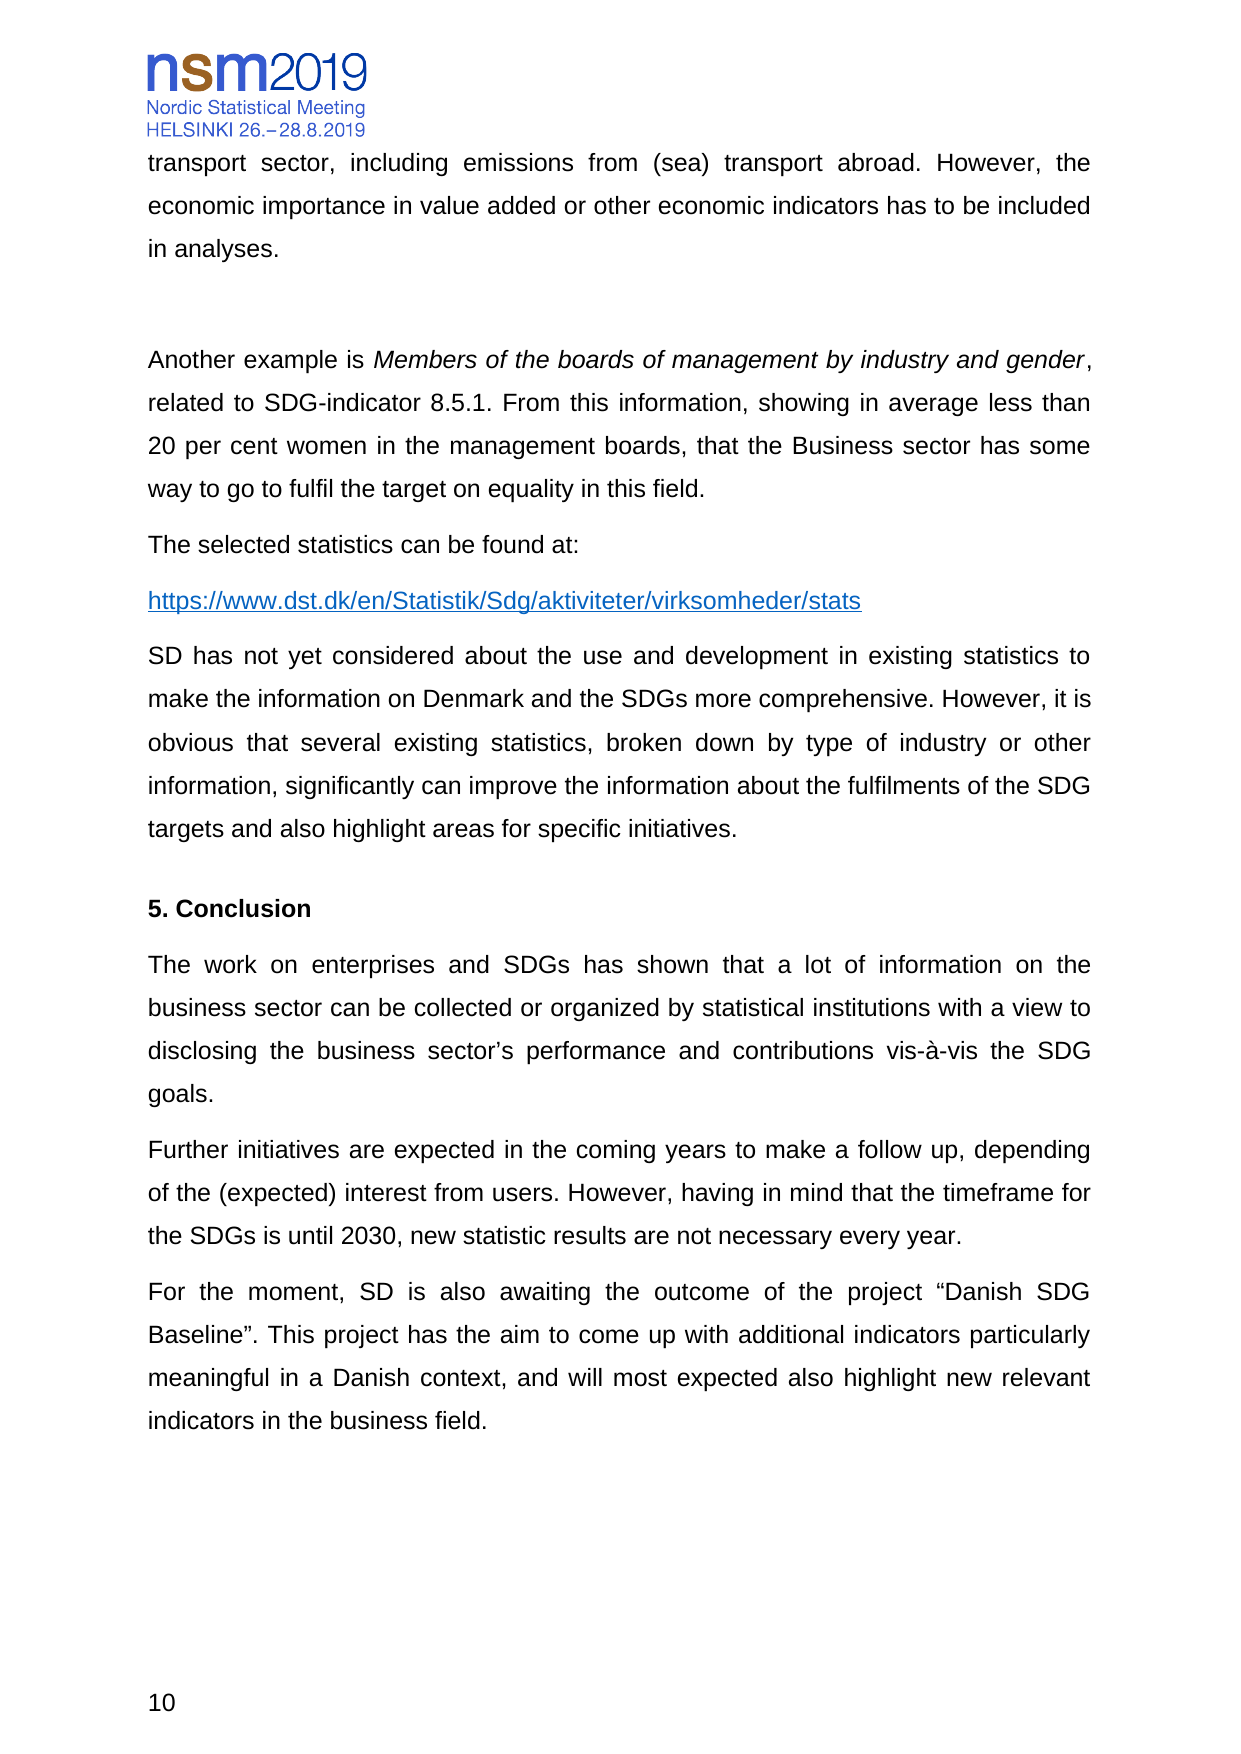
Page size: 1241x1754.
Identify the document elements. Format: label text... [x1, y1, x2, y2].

text The selected statistics can be found at: [148, 530, 1093, 559]
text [148, 148, 1093, 263]
text Further initiatives are expected in the coming years to make a follow up, depending of the (expected) interest from users. However, having in mind that the timeframe for the SDGs is until 2030, new statistic results are not necessary every year. [148, 1135, 1093, 1250]
text For the moment, SD is also awaiting the outcome of the project “Danish SDG Baseline”. This project has the aim to come up with additional indicators particularly meaningful in a Danish context, and will most expected also highlight new relevant indicators in the business field. [148, 1277, 1093, 1435]
text The work on enterprises and SDGs has shown that a lot of information on the business sector can be collected or organized by statistical institutions with a view to disclosing the business sector’s performance and contributions vis-à-vis the SDG goals. [148, 950, 1093, 1108]
picture [147, 53, 367, 137]
subtitle Conclusion [148, 894, 1093, 923]
text SD has not yet considered about the use and development in existing statistics to make the information on Denmark and the SDGs more comprehensive. However, it is obvious that several existing statistics, broken down by type of industry or other information, significantly can improve the information about the fulfilments of the SDG targets and also highlight areas for specific initiatives. [148, 641, 1093, 843]
text https://www.dst.dk/en/Statistik/Sdg/aktiviteter/virksomheder/stats [148, 586, 1093, 614]
text Another example is Members of the boards of management by industry and gender, related to SDG-indicator 8.5.1. From this information, showing in average less than 20 per cent women in the management boards, that the Business sector has some way to go to fulfil the target on equality in this field. [148, 345, 1093, 503]
